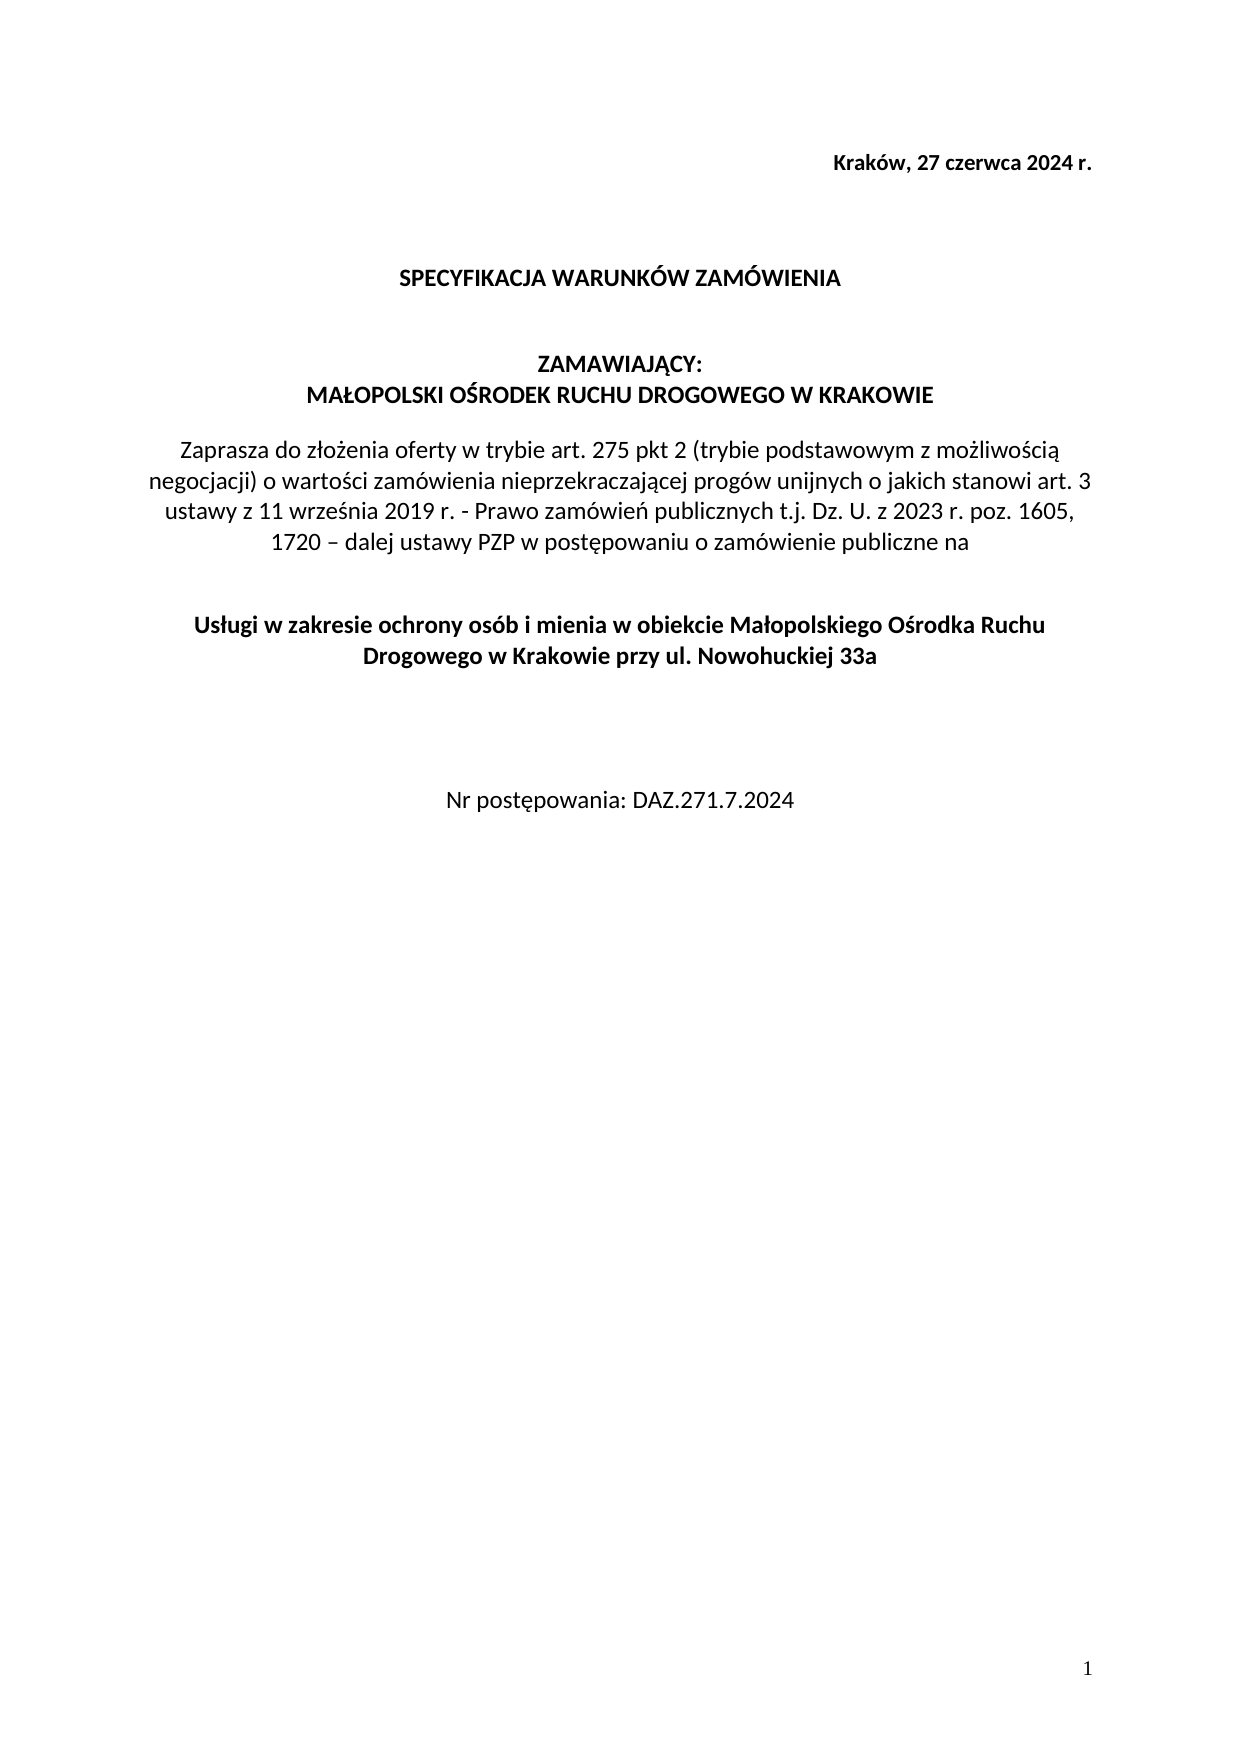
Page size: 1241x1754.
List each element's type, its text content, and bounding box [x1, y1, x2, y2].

text Nr postępowania: DAZ.271.7.2024 [148, 784, 1092, 815]
text SPECYFIKACJA WARUNKÓW ZAMÓWIENIA [148, 262, 1092, 293]
text MAŁOPOLSKI OŚRODEK RUCHU DROGOWEGO W KRAKOWIE [148, 379, 1092, 409]
text Usługi w zakresie ochrony osób i mienia w obiekcie Małopolskiego Ośrodka Ruchu Drogowego w Krakowie przy ul. Nowohuckiej 33a [148, 609, 1092, 729]
text Kraków, 27 czerwca 2024 r. [148, 148, 1092, 176]
text Zaprasza do złożenia oferty w trybie art. 275 pkt 2 (trybie podstawowym z możliwością negocjacji) o wartości zamówienia nieprzekraczającej progów unijnych o jakich stanowi art. 3 ustawy z 11 września 2019 r. - Prawo zamówień publicznych t.j. Dz. U. z 2023 r. poz. 1605, 1720 – dalej ustawy PZP w postępowaniu o zamówienie publiczne na [148, 434, 1092, 556]
text ZAMAWIAJĄCY: [148, 348, 1092, 379]
